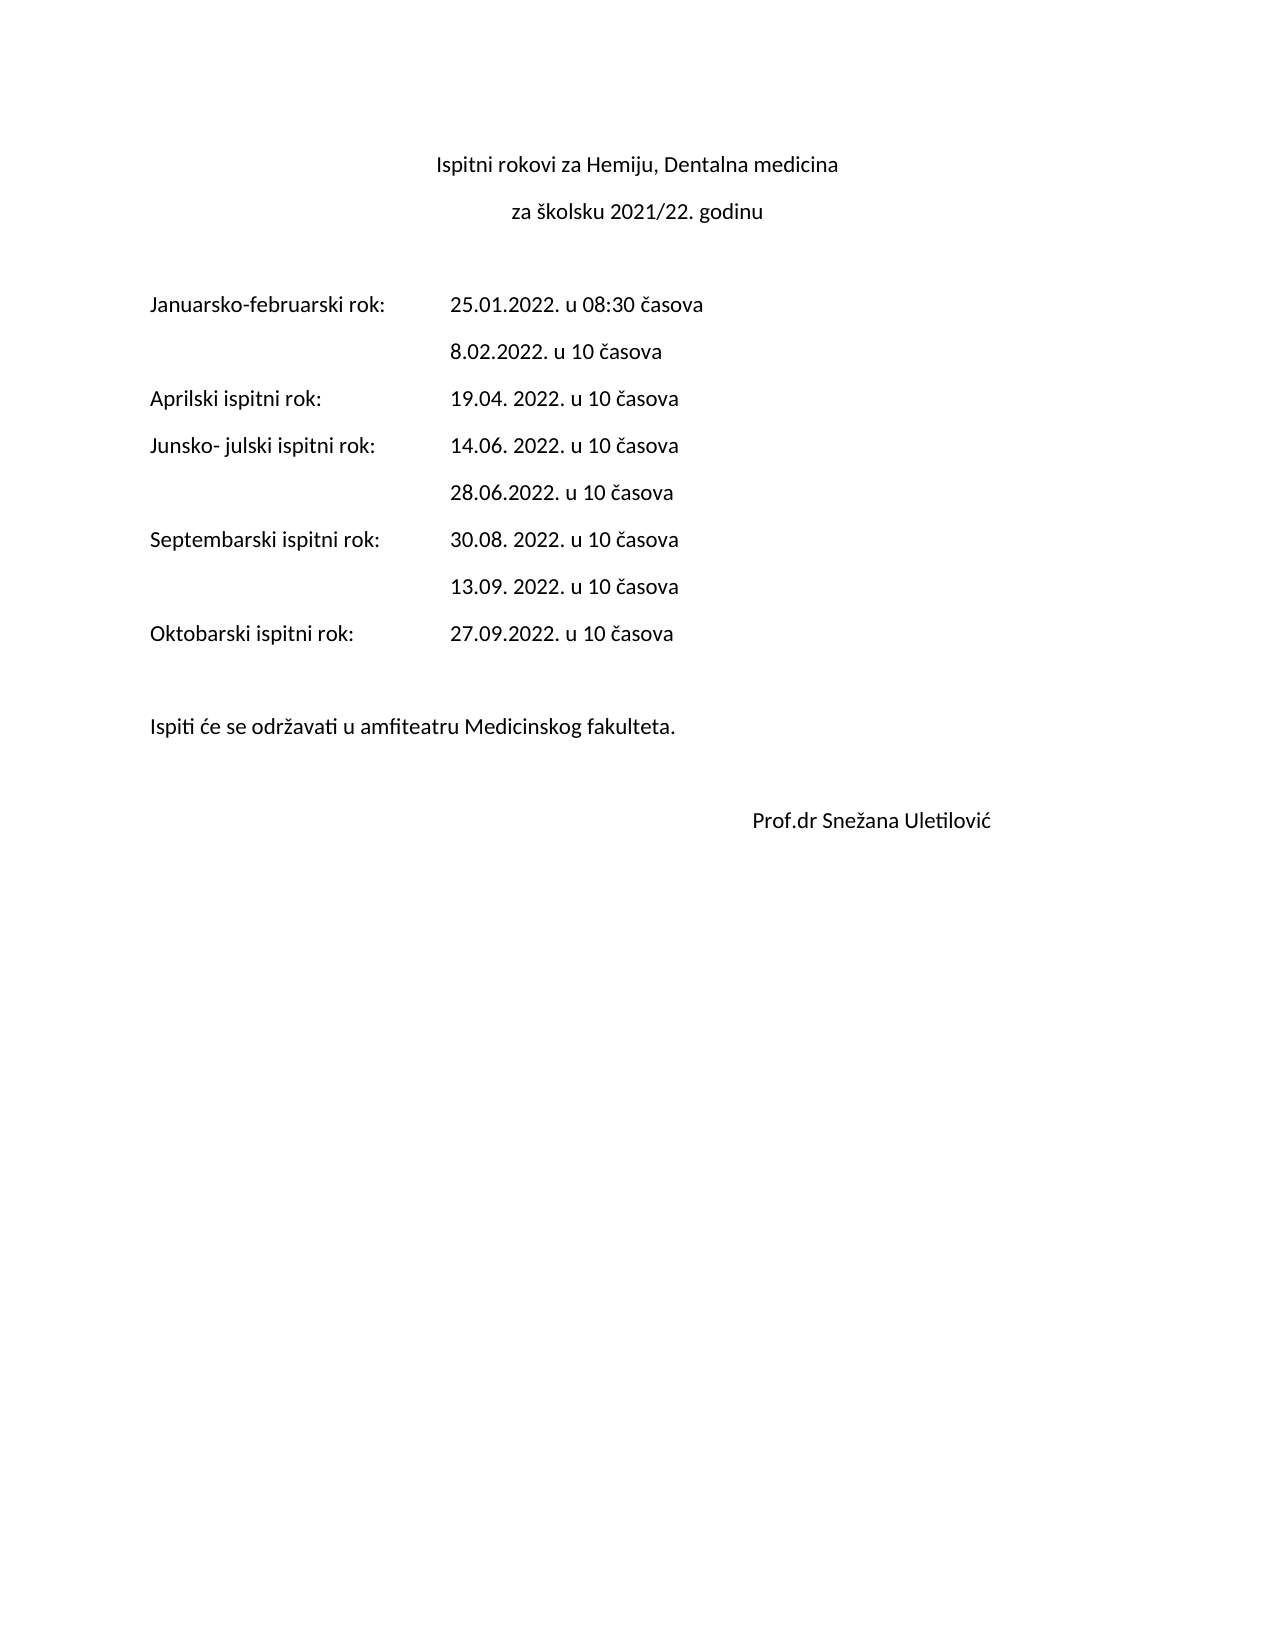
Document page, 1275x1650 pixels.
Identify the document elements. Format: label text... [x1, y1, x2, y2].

text 13.09. 2022. u 10 časova [150, 572, 1125, 600]
text Ispitni rokovi za Hemiju, Dentalna medicina [150, 150, 1125, 178]
text za školsku 2021/22. godinu [150, 197, 1125, 225]
text Prof.dr Snežana Uletilović [150, 806, 1125, 834]
text Oktobarski ispitni rok: 27.09.2022. u 10 časova [150, 619, 1125, 647]
text 8.02.2022. u 10 časova [150, 337, 1125, 366]
text 28.06.2022. u 10 časova [150, 478, 1125, 506]
text Januarsko-februarski rok: 25.01.2022. u 08:30 časova [150, 291, 1125, 319]
text Ispiti će se održavati u amfiteatru Medicinskog fakulteta. [150, 712, 1125, 741]
text Junsko- julski ispitni rok: 14.06. 2022. u 10 časova [150, 431, 1125, 459]
text Aprilski ispitni rok: 19.04. 2022. u 10 časova [150, 384, 1125, 412]
text Septembarski ispitni rok: 30.08. 2022. u 10 časova [150, 525, 1125, 553]
